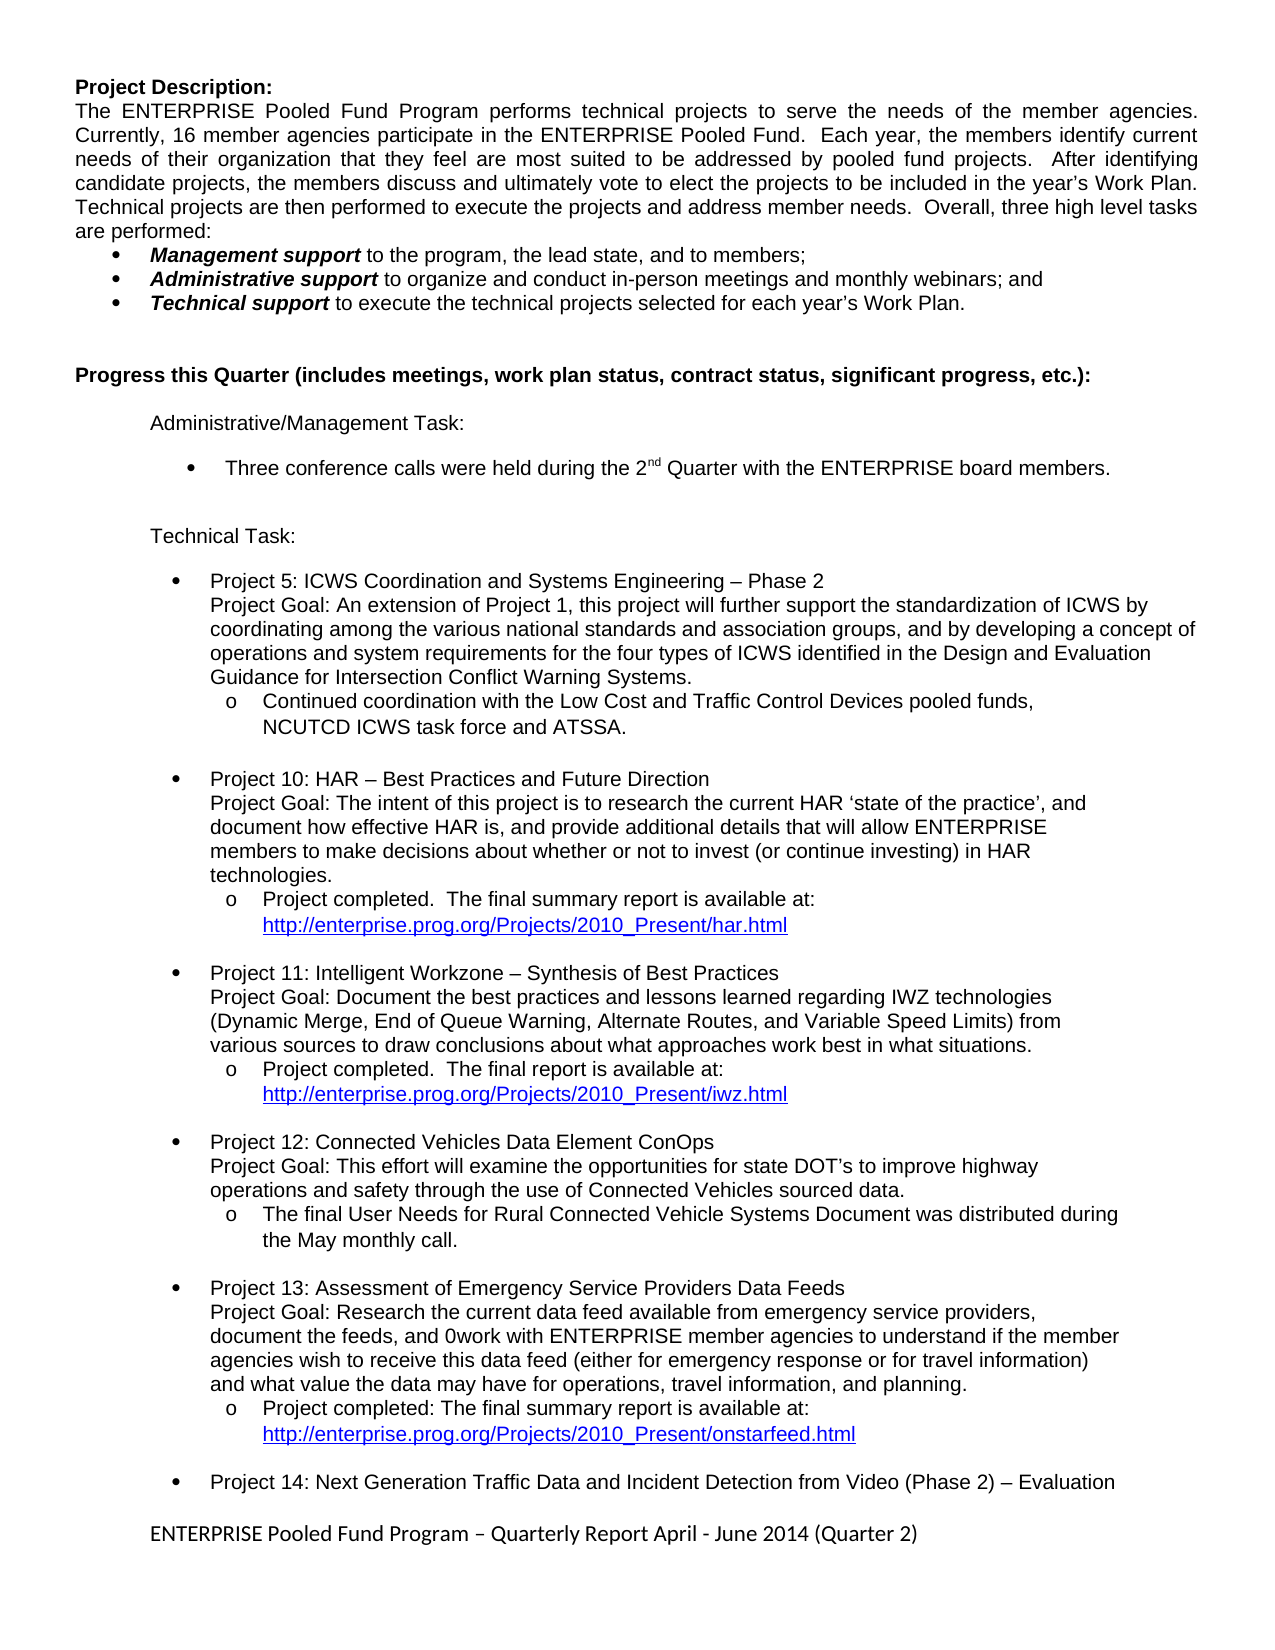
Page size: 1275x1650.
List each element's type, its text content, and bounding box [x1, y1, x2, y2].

list Project 14: Next Generation Traffic Data and Incident Detection from Video (Phase 2) – Evaluation [172, 1469, 1200, 1494]
text Administrative/Management Task: [150, 411, 1125, 435]
list Project 10: HAR – Best Practices and Future Direction [172, 767, 1200, 791]
text Project Goal: This effort will examine the opportunities for state DOT’s to improve highway operations and safety through the use of Connected Vehicles sourced data. [210, 1154, 1125, 1202]
text Project Goal: An extension of Project 1, this project will further support the standardization of ICWS by coordinating among the various national standards and association groups, and by developing a concept of operations and system requirements for the four types of ICWS identified in the Design and Evaluation Guidance for Intersection Conflict Warning Systems. [210, 593, 1200, 689]
list Project 12: Connected Vehicles Data Element ConOps [172, 1130, 1200, 1154]
list Project 11: Intelligent Workzone – Synthesis of Best Practices [172, 961, 1200, 984]
list Continued coordination with the Low Cost and Traffic Control Devices pooled funds, NCUTCD ICWS task force and ATSSA. [225, 689, 1125, 739]
list Management support to the program, the lead state, and to members; [112, 243, 1200, 267]
text Project Goal: The intent of this project is to research the current HAR ‘state of the practice’, and document how effective HAR is, and provide additional details that will allow ENTERPRISE members to make decisions about whether or not to invest (or continue investing) in HAR technologies. [210, 791, 1125, 887]
text Progress this Quarter (includes meetings, work plan status, contract status, significant progress, etc.): [75, 363, 1200, 387]
text Project Description: [75, 75, 1200, 99]
list Project completed. The final report is available at: http://enterprise.prog.org/Projects/2010_Present/iwz.html [225, 1056, 1125, 1106]
list Project 5: ICWS Coordination and Systems Engineering – Phase 2 [172, 569, 1200, 593]
list Project completed: The final summary report is available at: http://enterprise.prog.org/Projects/2010_Present/onstarfeed.html [225, 1396, 1125, 1446]
text Project Goal: Document the best practices and lessons learned regarding IWZ technologies (Dynamic Merge, End of Queue Warning, Alternate Routes, and Variable Speed Limits) from various sources to draw conclusions about what approaches work best in what situations. [210, 984, 1125, 1056]
list Three conference calls were held during the 2nd Quarter with the ENTERPRISE board members. [187, 456, 1125, 479]
list The final User Needs for Rural Connected Vehicle Systems Document was distributed during the May monthly call. [225, 1202, 1125, 1252]
list Project 13: Assessment of Emergency Service Providers Data Feeds [172, 1276, 1200, 1300]
text Technical Task: [150, 524, 1125, 548]
text The ENTERPRISE Pooled Fund Program performs technical projects to serve the needs of the member agencies. Currently, 16 member agencies participate in the ENTERPRISE Pooled Fund. Each year, the members identify current needs of their organization that they feel are most suited to be addressed by pooled fund projects. After identifying candidate projects, the members discuss and ultimately vote to elect the projects to be included in the year’s Work Plan. Technical projects are then performed to execute the projects and address member needs. Overall, three high level tasks are performed: [75, 99, 1200, 243]
text Project Goal: Research the current data feed available from emergency service providers, document the feeds, and 0work with ENTERPRISE member agencies to understand if the member agencies wish to receive this data feed (either for emergency response or for travel information) and what value the data may have for operations, travel information, and planning. [210, 1300, 1125, 1396]
list Technical support to execute the technical projects selected for each year’s Work Plan. [112, 291, 1200, 315]
list Administrative support to organize and conduct in-person meetings and monthly webinars; and [112, 267, 1200, 291]
list Project completed. The final summary report is available at: http://enterprise.prog.org/Projects/2010_Present/har.html [225, 887, 1125, 937]
